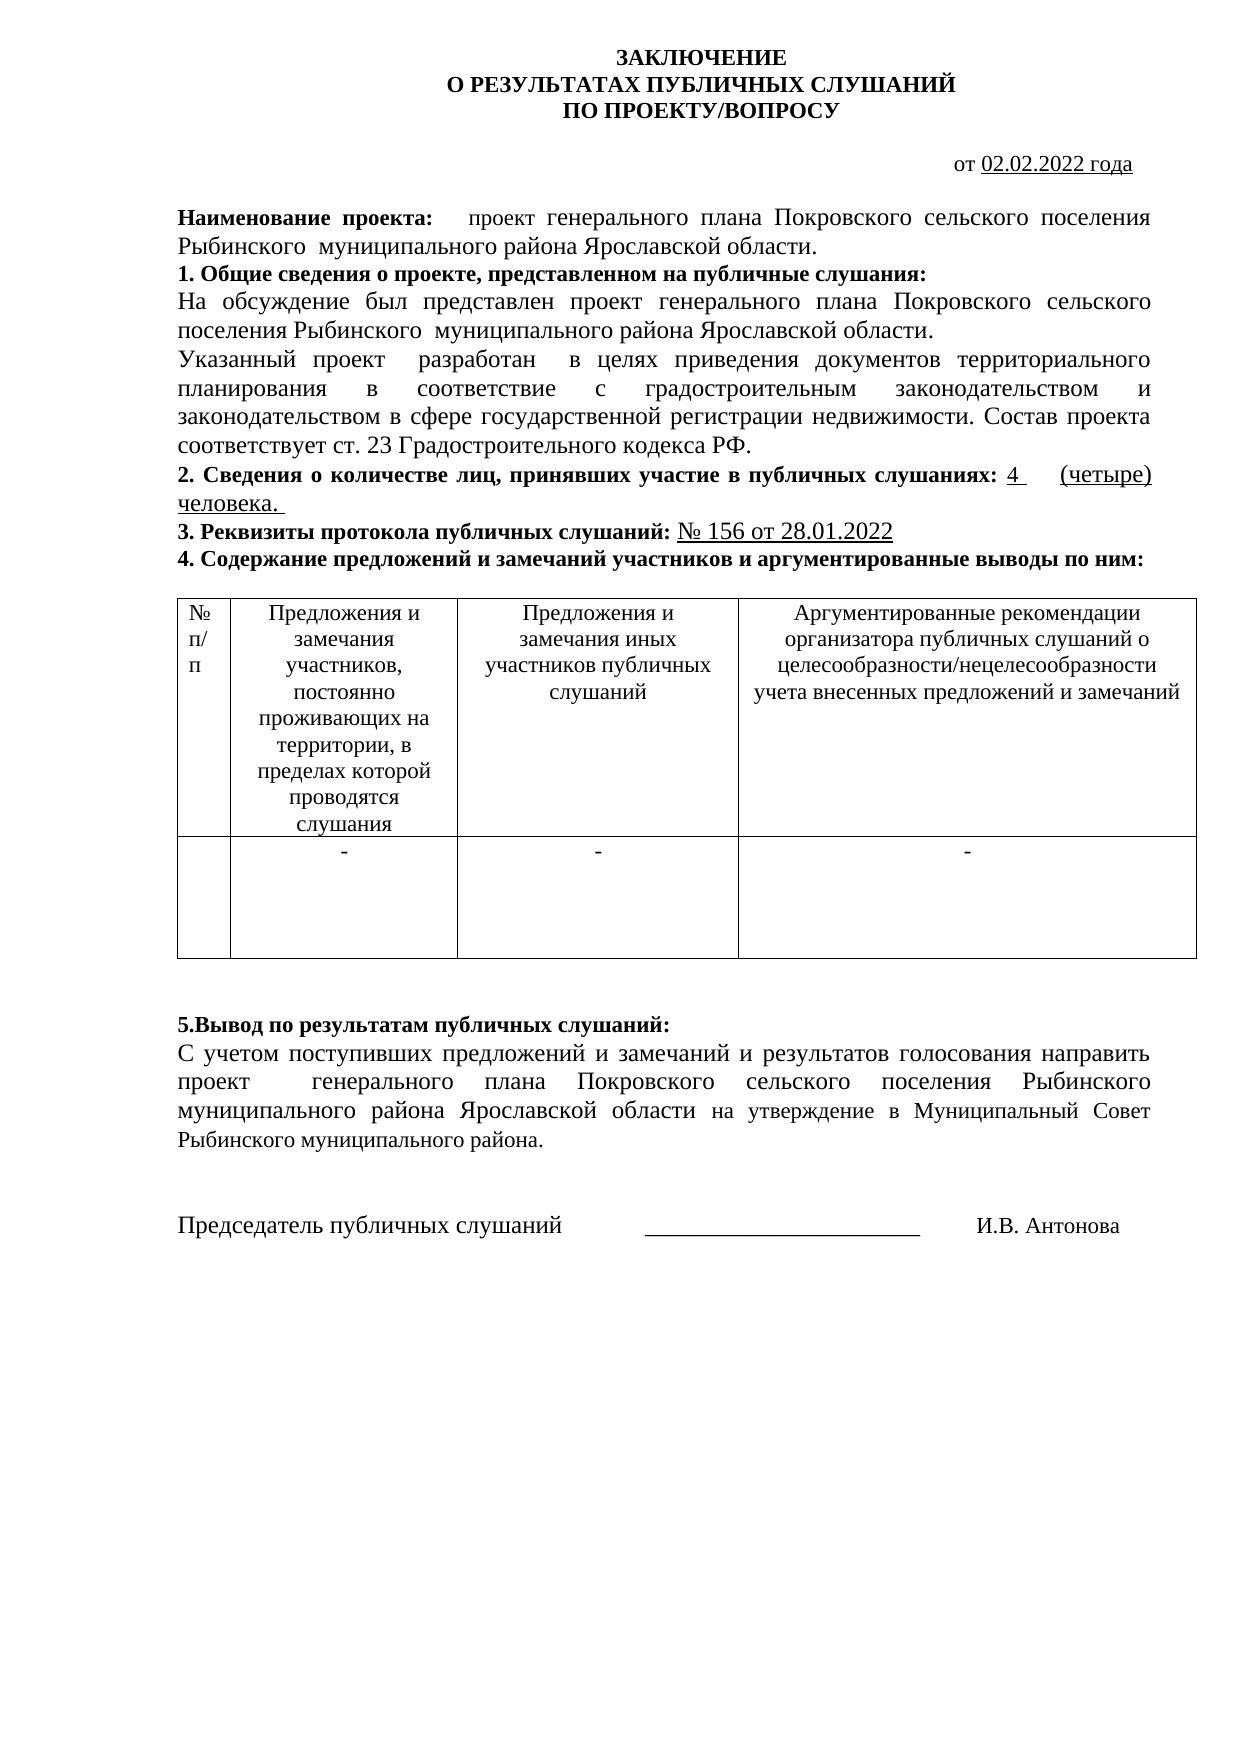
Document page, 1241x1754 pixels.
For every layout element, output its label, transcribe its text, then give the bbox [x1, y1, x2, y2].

text ЗАКЛЮЧЕНИЕ [177, 44, 1152, 71]
text 3. Реквизиты протокола публичных слушаний: № 156 от 28.01.2022 [177, 516, 1152, 545]
text Наименование проекта: проект генерального плана Покровского сельского поселения Рыбинского муниципального района Ярославской области. [177, 202, 1152, 260]
table_header № п/п [178, 599, 230, 836]
text 1. Общие сведения о проекте, представленном на публичные слушания: [177, 260, 1152, 286]
table_cell - [231, 837, 457, 957]
table_cell - [458, 837, 738, 957]
table_header Аргументированные рекомендации организатора публичных слушаний о целесообразности/нецелесообразности учета внесенных предложений и замечаний [739, 599, 1196, 836]
text ПО ПРОЕКТУ/ВОПРОСУ [177, 97, 1152, 123]
text от 02.02.2022 года [177, 150, 1152, 176]
text О РЕЗУЛЬТАТАХ ПУБЛИЧНЫХ СЛУШАНИЙ [177, 71, 1152, 97]
text С учетом поступивших предложений и замечаний и результатов голосования направить проект генерального плана Покровского сельского поселения Рыбинского муниципального района Ярославской области на утверждение в Муниципальный Совет Рыбинского муниципального района. [177, 1038, 1152, 1153]
text На обсуждение был представлен проект генерального плана Покровского сельского поселения Рыбинского муниципального района Ярославской области. [177, 286, 1152, 344]
table_header Предложения и замечания иных участников публичных слушаний [458, 599, 738, 836]
table_cell - [739, 837, 1196, 957]
text Указанный проект разработан в целях приведения документов территориального планирования в соответствие с градостроительным законодательством и законодательством в сфере государственной регистрации недвижимости. Состав проекта соответствует ст. 23 Градостроительного кодекса РФ. [177, 344, 1152, 459]
text 2. Сведения о количестве лиц, принявших участие в публичных слушаниях: 4 (четыре) человека. [177, 459, 1152, 516]
table_header Предложения и замечания участников, постоянно проживающих на территории, в пределах которой проводятся слушания [231, 599, 457, 836]
text 4. Содержание предложений и замечаний участников и аргументированные выводы по ним: [177, 545, 1152, 571]
text 5.Вывод по результатам публичных слушаний: [177, 1011, 1152, 1038]
text Председатель публичных слушаний ______________________ И.В. Антонова [177, 1210, 1152, 1239]
table_cell [178, 837, 230, 957]
